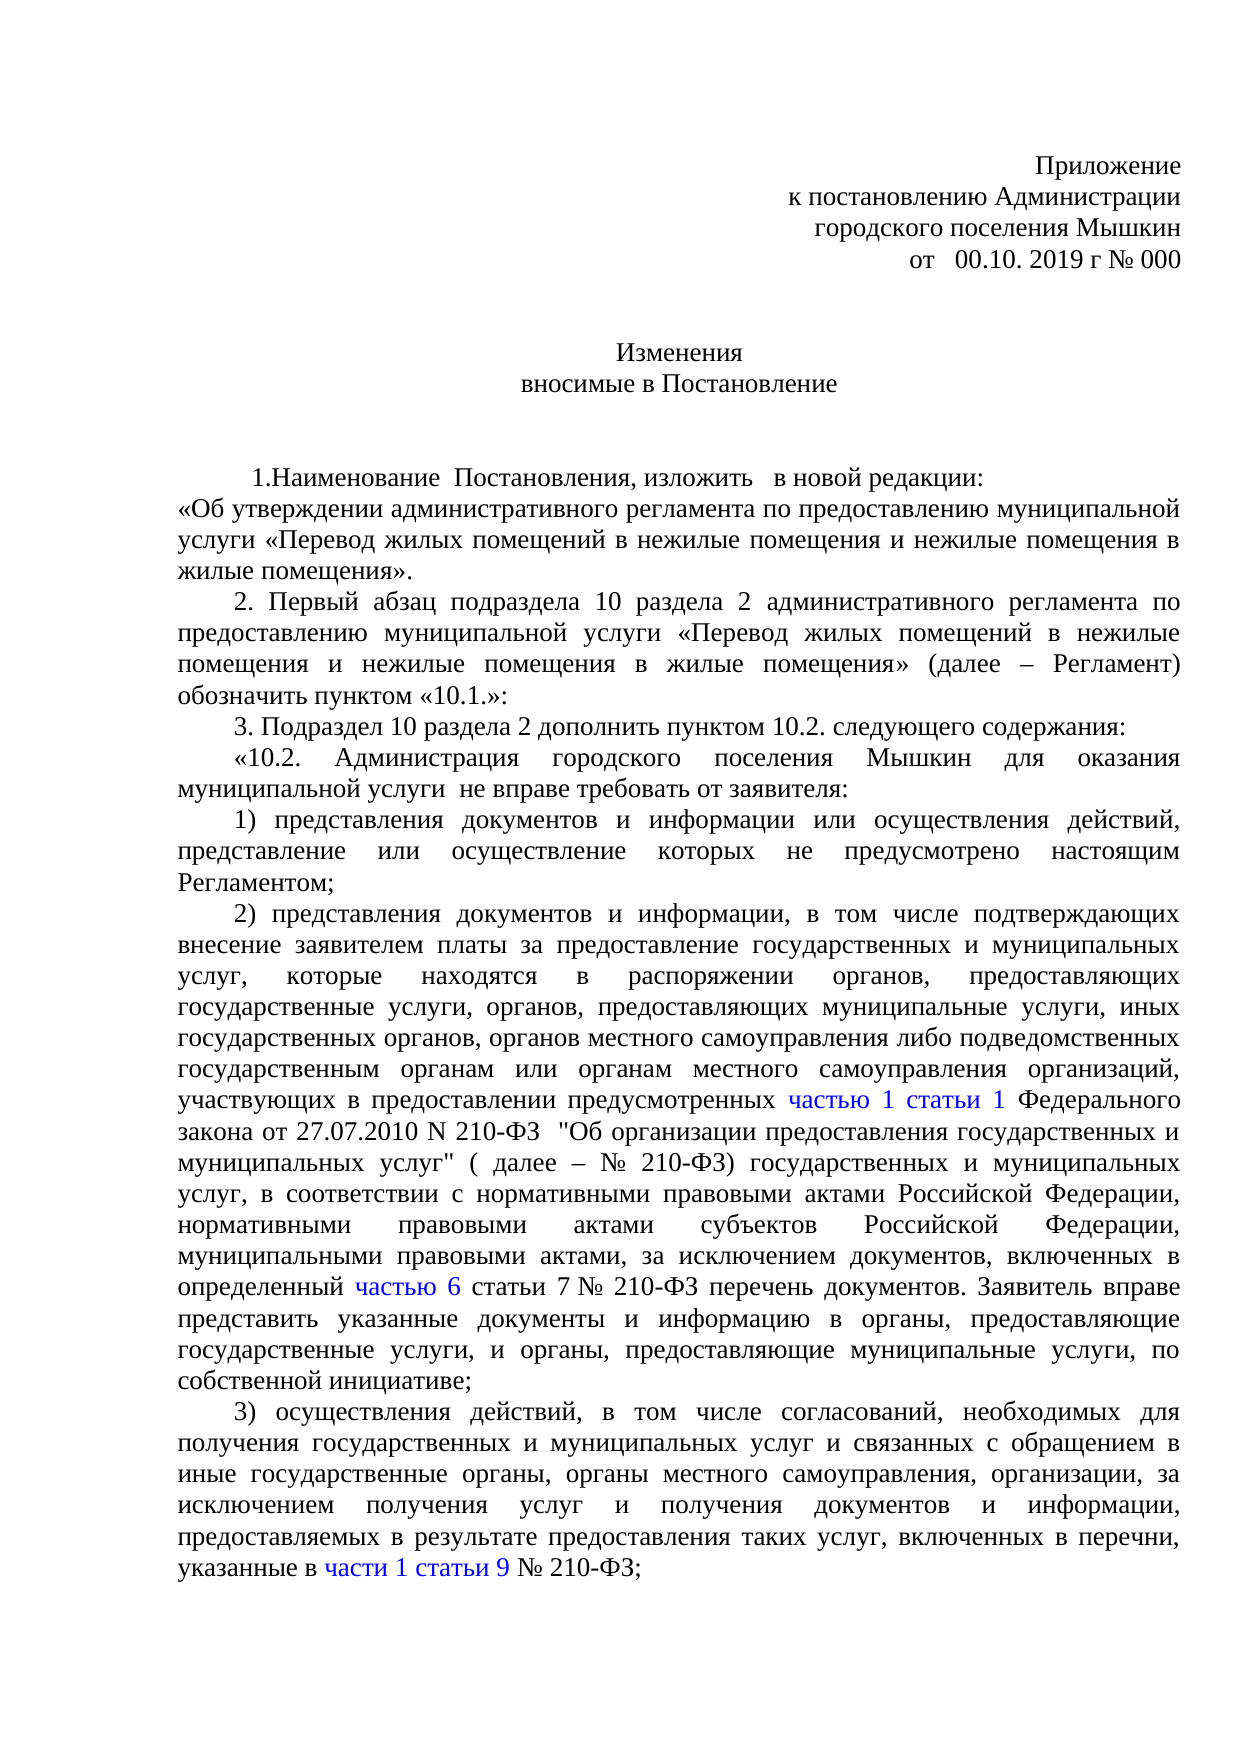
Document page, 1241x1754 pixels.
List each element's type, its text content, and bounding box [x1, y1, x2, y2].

text к постановлению Администрации [177, 180, 1181, 212]
text 2. Первый абзац подраздела 10 раздела 2 административного регламента по предоставлению муниципальной услуги «Перевод жилых помещений в нежилые помещения и нежилые помещения в жилые помещения» (далее – Регламент) обозначить пунктом «10.1.»: [177, 585, 1181, 710]
text 3) осуществления действий, в том числе согласований, необходимых для получения государственных и муниципальных услуг и связанных с обращением в иные государственные органы, органы местного самоуправления, организации, за исключением получения услуг и получения документов и информации, предоставляемых в результате предоставления таких услуг, включенных в перечни, указанные в части 1 статьи 9 № 210-ФЗ; [177, 1395, 1181, 1582]
text 1) представления документов и информации или осуществления действий, представление или осуществление которых не предусмотрено настоящим Регламентом; [177, 803, 1181, 897]
text 1.Наименование Постановления, изложить в новой редакции: [215, 461, 1181, 492]
text 2) представления документов и информации, в том числе подтверждающих внесение заявителем платы за предоставление государственных и муниципальных услуг, которые находятся в распоряжении органов, предоставляющих государственные услуги, органов, предоставляющих муниципальные услуги, иных государственных органов, органов местного самоуправления либо подведомственных государственным органам или органам местного самоуправления организаций, участвующих в предоставлении предусмотренных частью 1 статьи 1 Федерального закона от 27.07.2010 N 210-ФЗ "Об организации предоставления государственных и муниципальных услуг" ( далее – № 210-ФЗ) государственных и муниципальных услуг, в соответствии с нормативными правовыми актами Российской Федерации, нормативными правовыми актами субъектов Российской Федерации, муниципальными правовыми актами, за исключением документов, включенных в определенный частью 6 статьи 7 № 210-ФЗ перечень документов. Заявитель вправе представить указанные документы и информацию в органы, предоставляющие государственные услуги, и органы, предоставляющие муниципальные услуги, по собственной инициативе; [177, 897, 1181, 1395]
text Приложение [177, 149, 1181, 180]
text «10.2. Администрация городского поселения Мышкин для оказания муниципальной услуги не вправе требовать от заявителя: [177, 741, 1181, 803]
list «Об утверждении административного регламента по предоставлению муниципальной услуги «Перевод жилых помещений в нежилые помещения и нежилые помещения в жилые помещения». [177, 492, 1181, 585]
text городского поселения Мышкин [177, 212, 1181, 243]
text вносимые в Постановление [177, 367, 1181, 398]
text от 00.10. 2019 г № 000 [177, 243, 1181, 274]
text 3. Подраздел 10 раздела 2 дополнить пунктом 10.2. следующего содержания: [177, 710, 1181, 741]
text Изменения [177, 336, 1181, 367]
